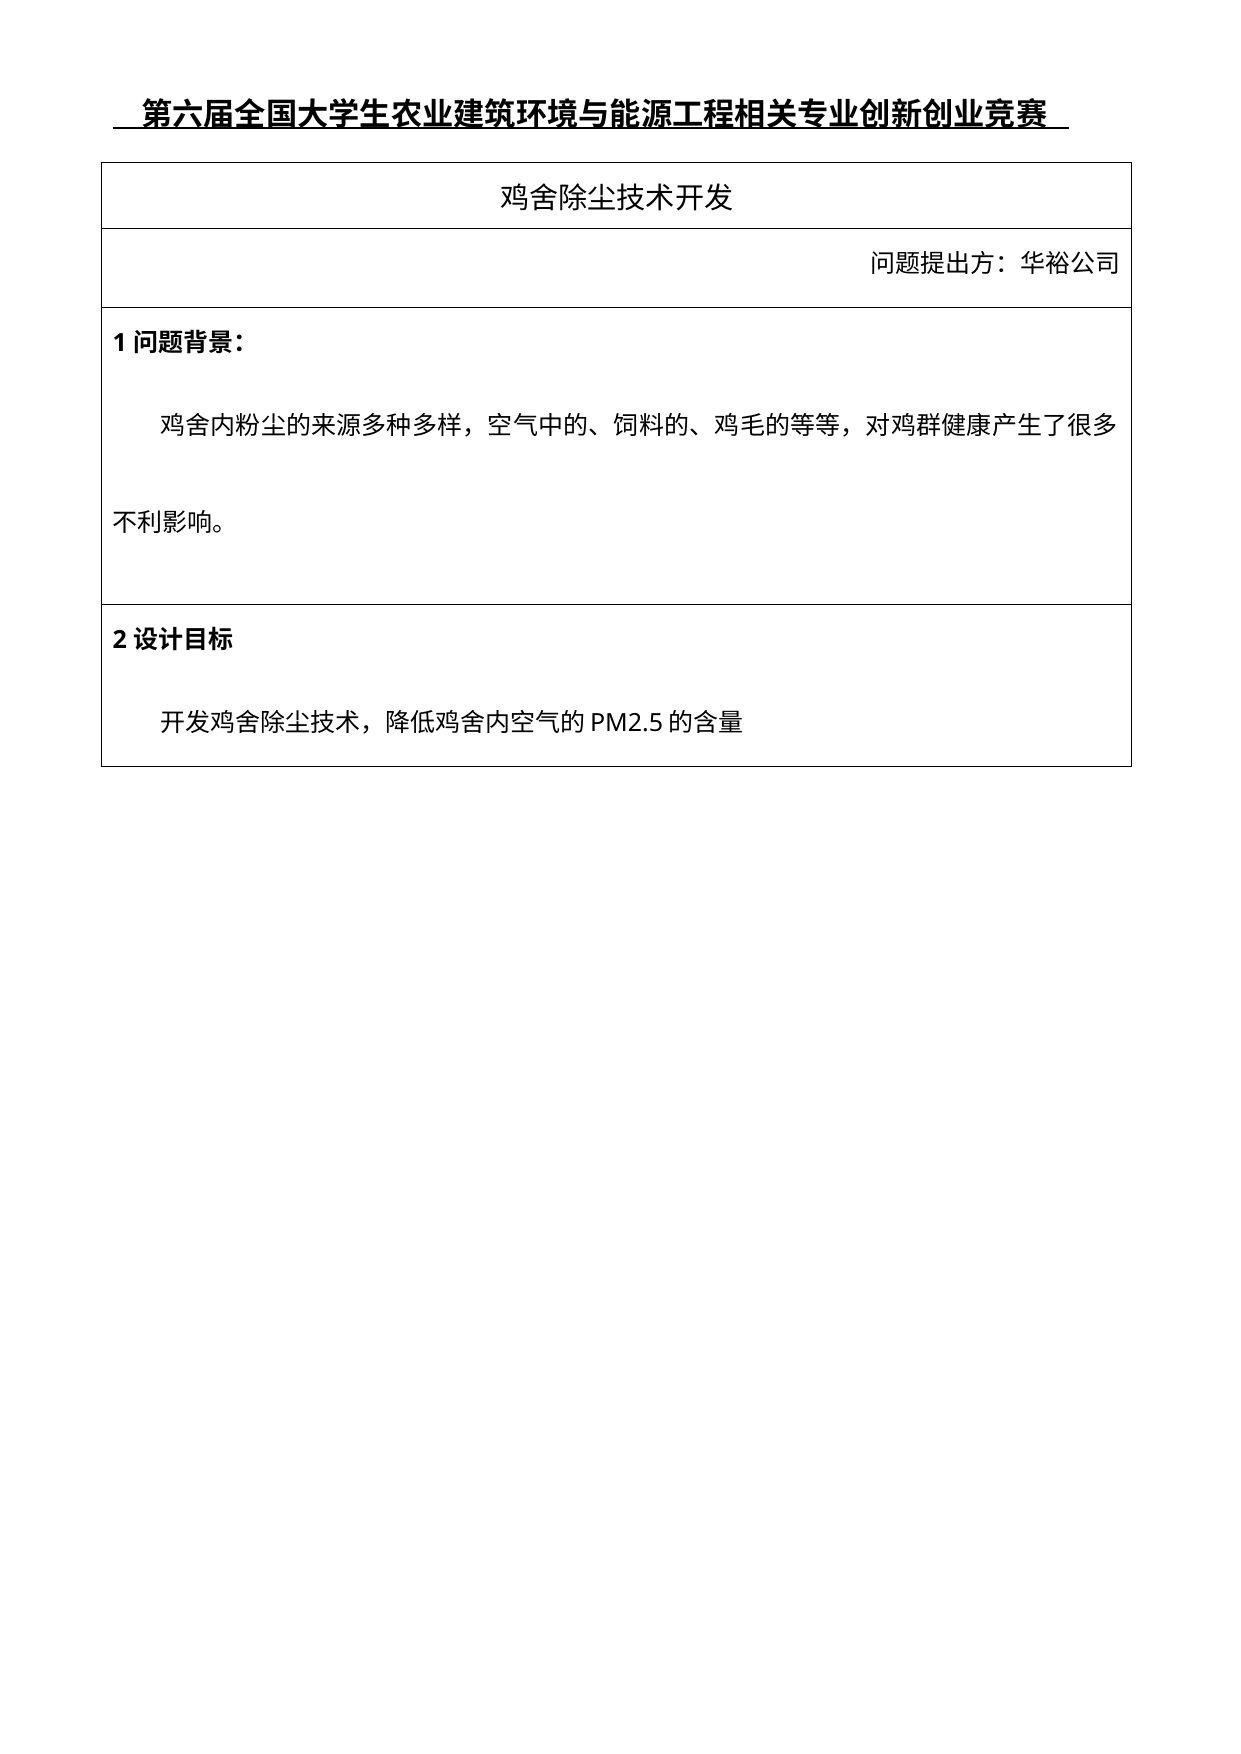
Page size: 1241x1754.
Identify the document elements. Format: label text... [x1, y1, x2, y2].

table_cell 问题提出方：华裕公司 [102, 229, 1131, 307]
table_header 鸡舍除尘技术开发 [102, 163, 1131, 228]
table_cell 1 问题背景： 鸡舍内粉尘的来源多种多样，空气中的、饲料的、鸡毛的等等，对鸡群健康产生了很多不利影响。 [102, 308, 1131, 604]
table_cell 2 设计目标 开发鸡舍除尘技术，降低鸡舍内空气的PM2.5的含量 [102, 605, 1131, 766]
